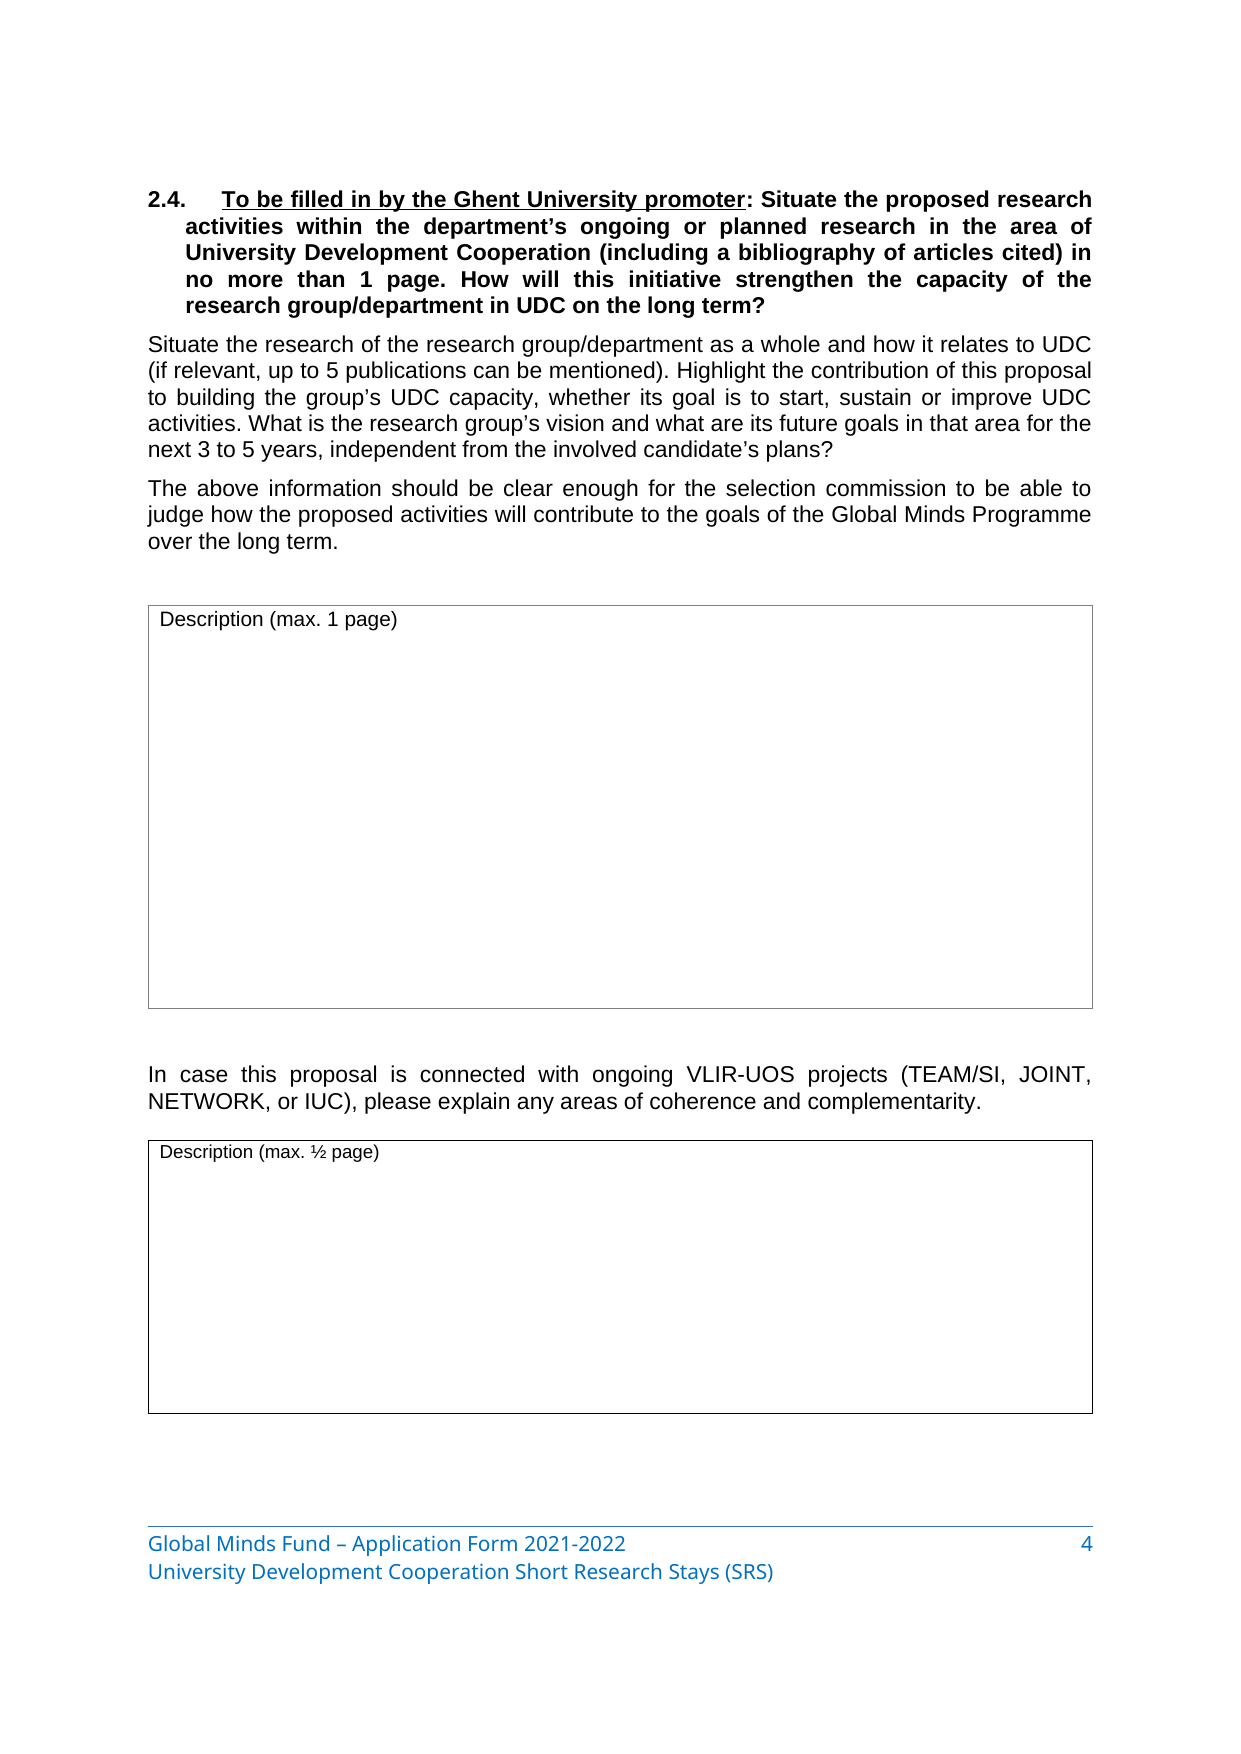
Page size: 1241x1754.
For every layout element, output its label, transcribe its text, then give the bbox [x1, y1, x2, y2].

table_header Description (max. ½ page) [149, 1141, 1092, 1413]
subtitle 2.4. To be filled in by the Ghent University promoter: Situate the proposed research activities within the department’s ongoing or planned research in the area of University Development Cooperation (including a bibliography of articles cited) in no more than 1 page. How will this initiative strengthen the capacity of the research group/department in UDC on the long term? [148, 186, 1093, 318]
text In case this proposal is connected with ongoing VLIR-UOS projects (TEAM/SI, JOINT, NETWORK, or IUC), please explain any areas of coherence and complementarity. [148, 1061, 1093, 1114]
text The above information should be clear enough for the selection commission to be able to judge how the proposed activities will contribute to the goals of the Global Minds Programme over the long term. [148, 475, 1093, 554]
table_header Description (max. 1 page) [149, 606, 1092, 1007]
text Situate the research of the research group/department as a whole and how it relates to UDC (if relevant, up to 5 publications can be mentioned). Highlight the contribution of this proposal to building the group’s UDC capacity, whether its goal is to start, sustain or improve UDC activities. What is the research group’s vision and what are its future goals in that area for the next 3 to 5 years, independent from the involved candidate’s plans? [148, 331, 1093, 462]
